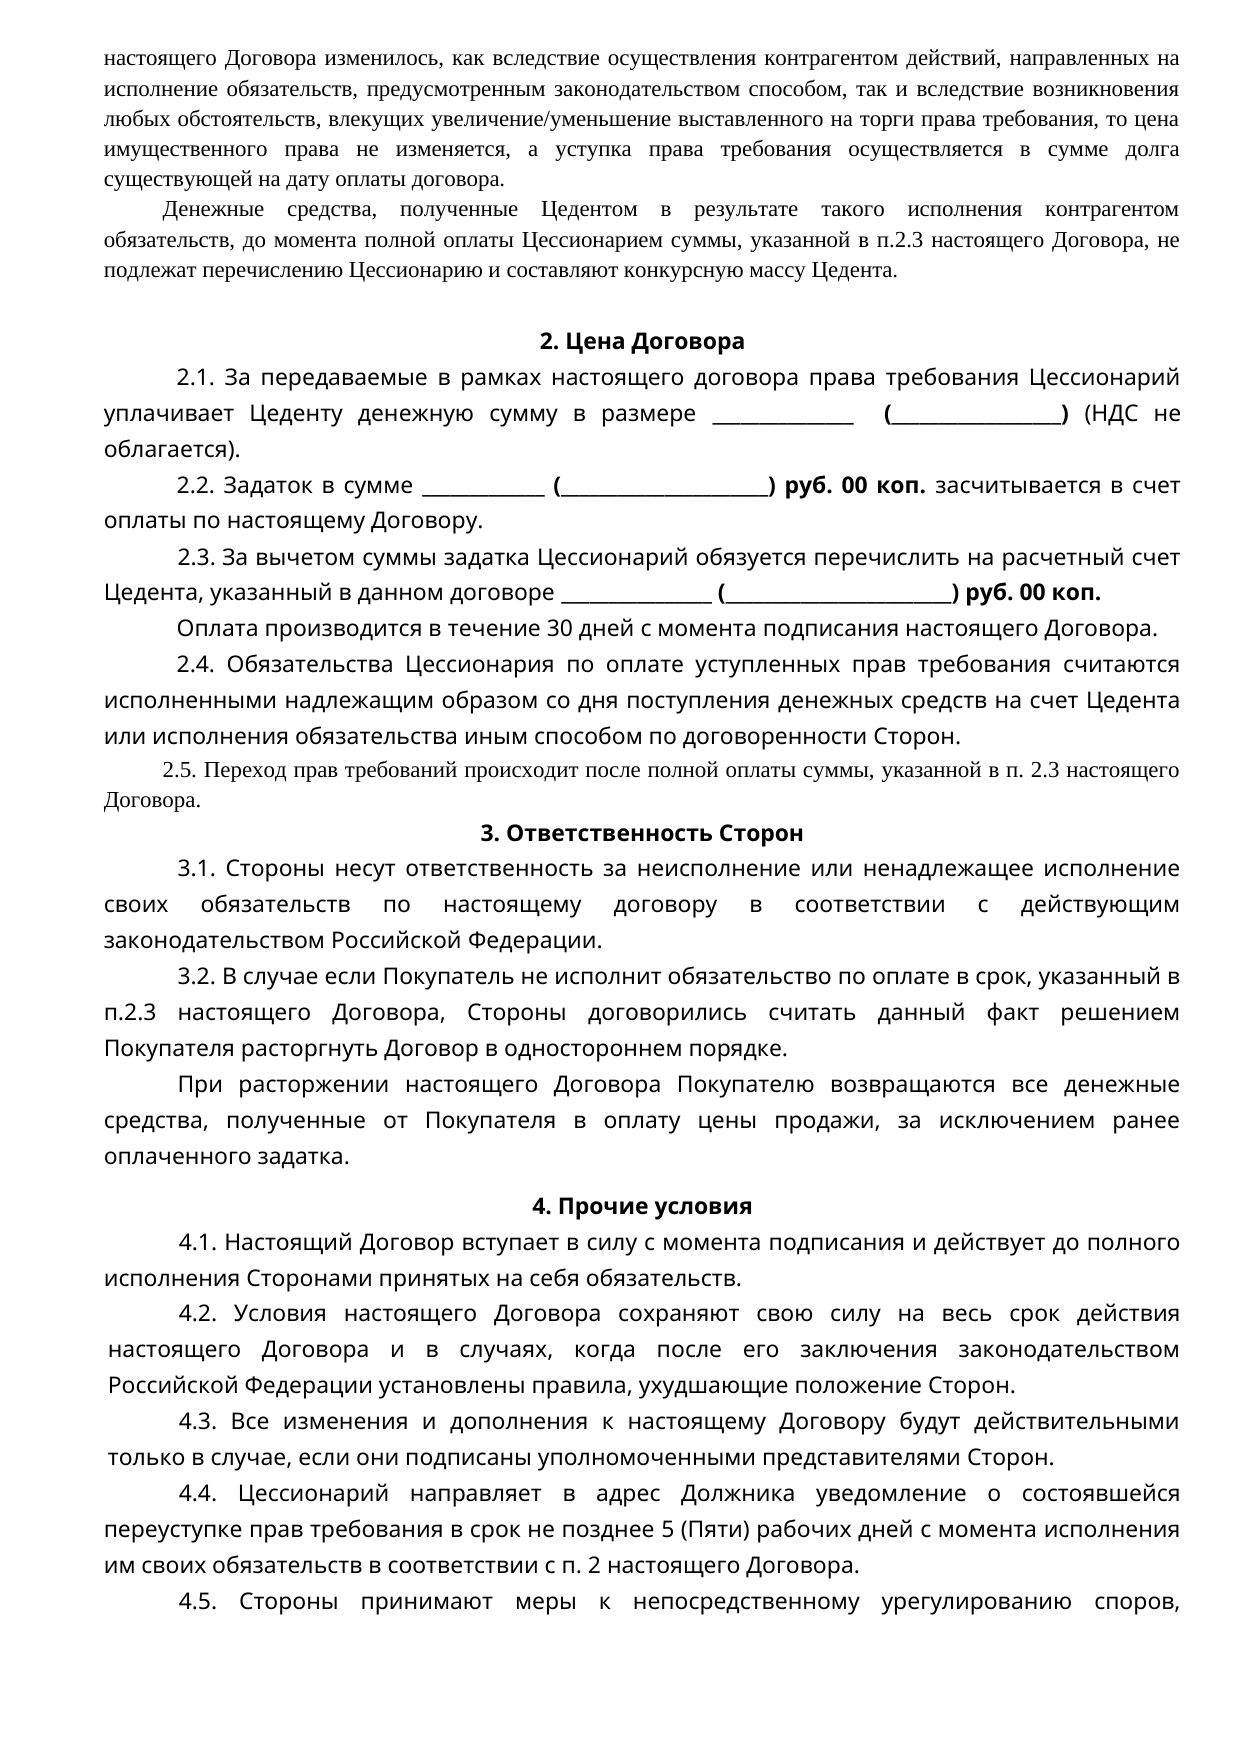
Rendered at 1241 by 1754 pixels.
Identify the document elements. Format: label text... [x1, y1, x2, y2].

text 4. Прочие условия [103, 1189, 1181, 1221]
text 2.3. За вычетом суммы задатка Цессионарий обязуется перечислить на расчетный счет Цедента, указанный в данном договоре ________________ (________________________) руб. 00 коп. [103, 540, 1181, 608]
text 3.2. В случае если Покупатель не исполнит обязательство по оплате в срок, указанный в п.2.3 настоящего Договора, Стороны договорились считать данный факт решением Покупателя расторгнуть Договор в одностороннем порядке. [103, 960, 1181, 1063]
text 4.2. Условия настоящего Договора сохраняют свою силу на весь срок действия настоящего Договора и в случаях, когда после его заключения законодательством Российской Федерации установлены правила, ухудшающие положение Сторон. [108, 1297, 1181, 1401]
text 2.2. Задаток в сумме _____________ (______________________) руб. 00 коп. засчитывается в счет оплаты по настоящему Договору. [103, 468, 1181, 536]
text 2. Цена Договора [103, 325, 1181, 356]
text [103, 44, 1181, 192]
text 4.1. Настоящий Договор вступает в силу с момента подписания и действует до полного исполнения Сторонами принятых на себя обязательств. [103, 1226, 1181, 1293]
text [103, 1585, 1181, 1616]
text Денежные средства, полученные Цедентом в результате такого исполнения контрагентом обязательств, до момента полной оплаты Цессионарием суммы, указанной в п.2.3 настоящего Договора, не подлежат перечислению Цессионарию и составляют конкурсную массу Цедента. [103, 195, 1181, 282]
text 2.1. За передаваемые в рамках настоящего договора права требования Цессионарий уплачивает Цеденту денежную сумму в размере _______________ (__________________) (НДС не облагается). [103, 361, 1181, 464]
text При расторжении настоящего Договора Покупателю возвращаются все денежные средства, полученные от Покупателя в оплату цены продажи, за исключением ранее оплаченного задатка. [103, 1068, 1181, 1171]
text 4.3. Все изменения и дополнения к настоящему Договору будут действительными только в случае, если они подписаны уполномоченными представителями Сторон. [108, 1405, 1181, 1472]
text 2.5. Переход прав требований происходит после полной оплаты суммы, указанной в п. 2.3 настоящего Договора. [103, 756, 1181, 813]
text 3.1. Стороны несут ответственность за неисполнение или ненадлежащее исполнение своих обязательств по настоящему договору в соответствии с действующим законодательством Российской Федерации. [103, 852, 1181, 956]
text Оплата производится в течение 30 дней с момента подписания настоящего Договора. [103, 612, 1181, 643]
text 3. Ответственность Сторон [103, 816, 1181, 848]
text 4.4. Цессионарий направляет в адрес Должника уведомление о состоявшейся переуступке прав требования в срок не позднее 5 (Пяти) рабочих дней с момента исполнения им своих обязательств в соответствии с п. 2 настоящего Договора. [103, 1477, 1181, 1580]
text 2.4. Обязательства Цессионария по оплате уступленных прав требования считаются исполненными надлежащим образом со дня поступления денежных средств на счет Цедента или исполнения обязательства иным способом по договоренности Сторон. [103, 648, 1181, 751]
